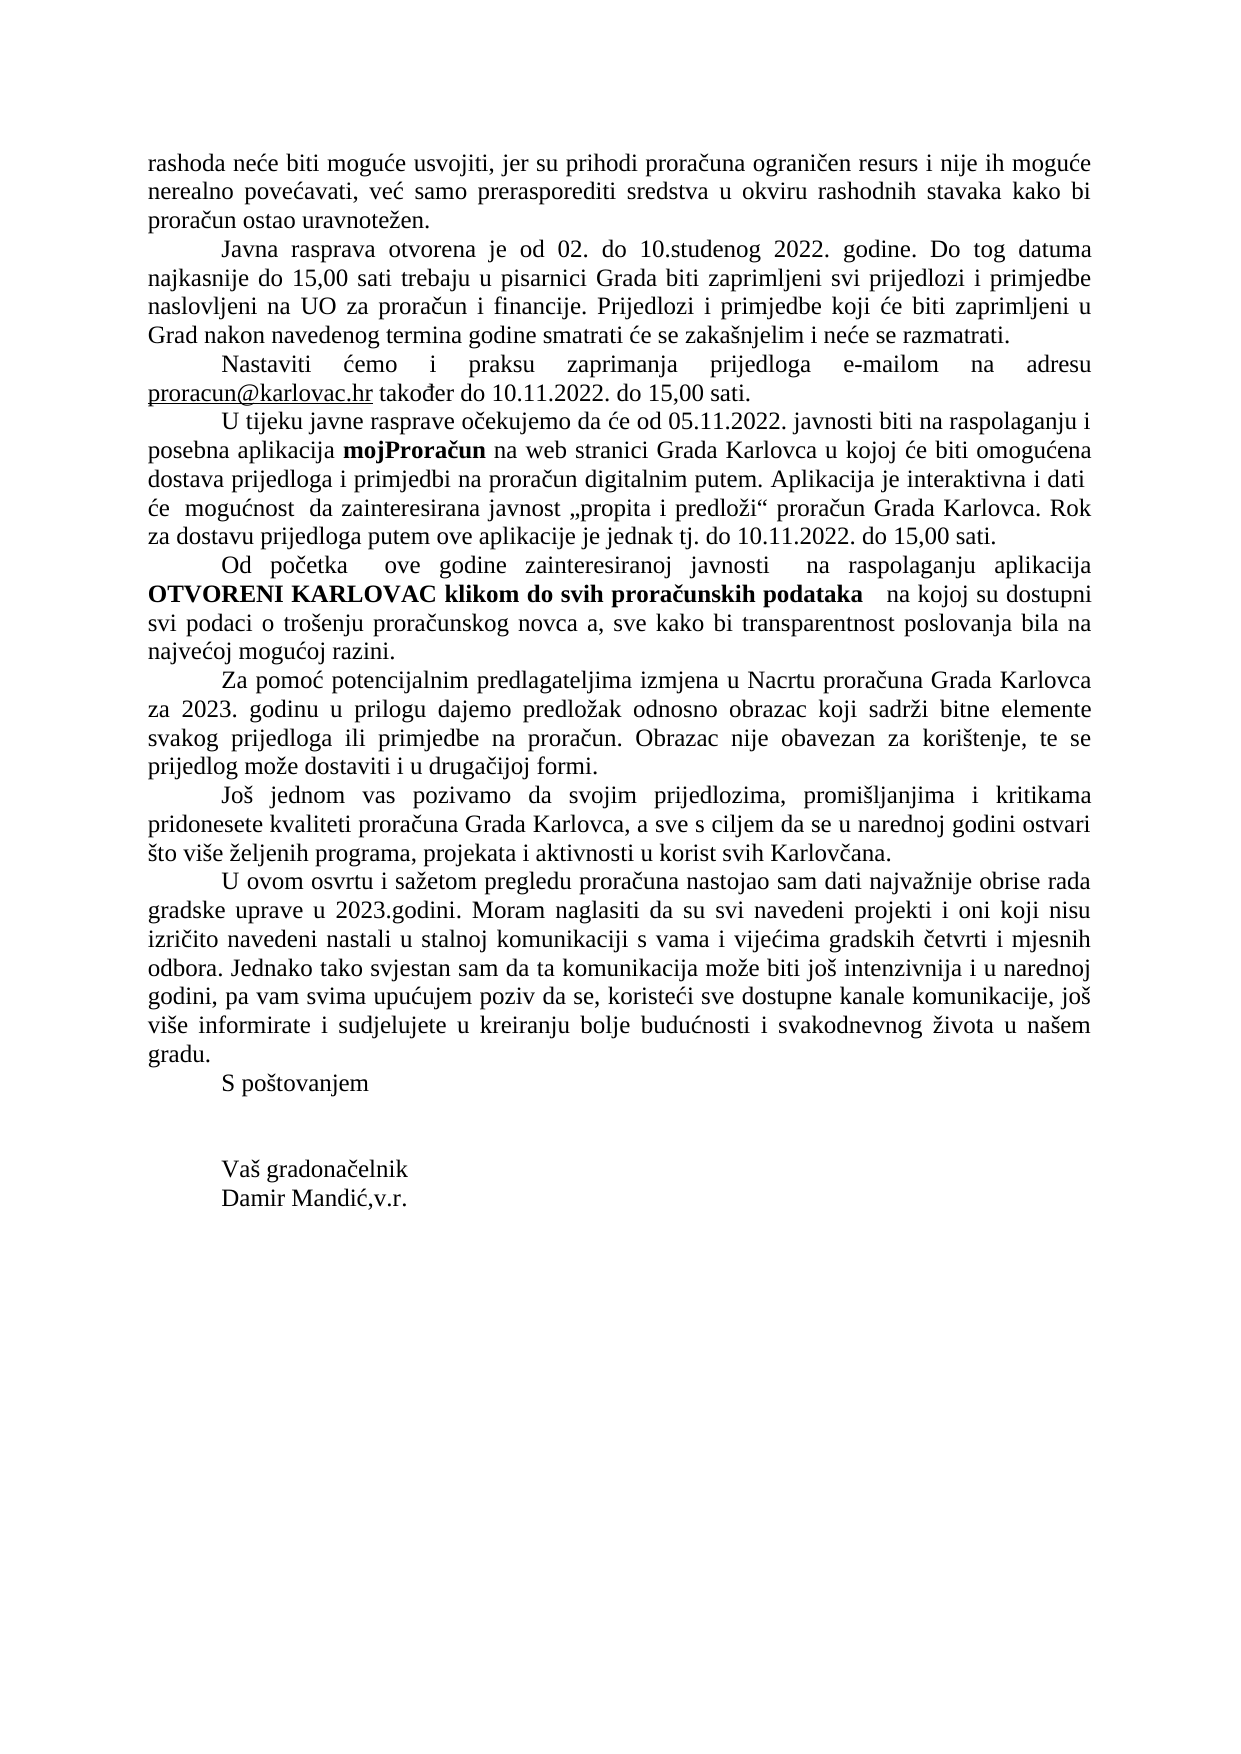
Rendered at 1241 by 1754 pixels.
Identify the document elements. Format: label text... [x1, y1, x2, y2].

text Za pomoć potencijalnim predlagateljima izmjena u Nacrtu proračuna Grada Karlovca za 2023. godinu u prilogu dajemo predložak odnosno obrazac koji sadrži bitne elemente svakog prijedloga ili primjedbe na proračun. Obrazac nije obavezan za korištenje, te se prijedlog može dostaviti i u drugačijoj formi. [148, 665, 1092, 780]
text Nastaviti ćemo i praksu zaprimanja prijedloga e-mailom na adresu proracun@karlovac.hr također do 10.11.2022. do 15,00 sati. [148, 349, 1092, 406]
text U tijeku javne rasprave očekujemo da će od 05.11.2022. javnosti biti na raspolaganju i posebna aplikacija mojProračun na web stranici Grada Karlovca u kojoj će biti omogućena dostava prijedloga i primjedbi na proračun digitalnim putem. Aplikacija je interaktivna i dati će mogućnost da zainteresirana javnost „propita i predloži“ proračun Grada Karlovca. Rok za dostavu prijedloga putem ove aplikacije je jednak tj. do 10.11.2022. do 15,00 sati. [148, 406, 1092, 550]
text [148, 148, 1092, 234]
text Damir Mandić,v.r. [148, 1183, 1092, 1211]
text Još jednom vas pozivamo da svojim prijedlozima, promišljanjima i kritikama pridonesete kvaliteti proračuna Grada Karlovca, a sve s ciljem da se u narednoj godini ostvari što više željenih programa, projekata i aktivnosti u korist svih Karlovčana. [148, 780, 1092, 866]
text Od početka ove godine zainteresiranoj javnosti na raspolaganju aplikacija OTVORENI KARLOVAC klikom do svih proračunskih podataka na kojoj su dostupni svi podaci o trošenju proračunskog novca a, sve kako bi transparentnost poslovanja bila na najvećoj mogućoj razini. [148, 550, 1092, 665]
text U ovom osvrtu i sažetom pregledu proračuna nastojao sam dati najvažnije obrise rada gradske uprave u 2023.godini. Moram naglasiti da su svi navedeni projekti i oni koji nisu izričito navedeni nastali u stalnoj komunikaciji s vama i vijećima gradskih četvrti i mjesnih odbora. Jednako tako svjestan sam da ta komunikacija može biti još intenzivnija i u narednoj godini, pa vam svima upućujem poziv da se, koristeći sve dostupne kanale komunikacije, još više informirate i sudjelujete u kreiranju bolje budućnosti i svakodnevnog života u našem gradu. [148, 866, 1092, 1068]
text S poštovanjem [148, 1068, 1092, 1096]
text Javna rasprava otvorena je od 02. do 10.studenog 2022. godine. Do tog datuma najkasnije do 15,00 sati trebaju u pisarnici Grada biti zaprimljeni svi prijedlozi i primjedbe naslovljeni na UO za proračun i financije. Prijedlozi i primjedbe koji će biti zaprimljeni u Grad nakon navedenog termina godine smatrati će se zakašnjelim i neće se razmatrati. [148, 234, 1092, 349]
text Vaš gradonačelnik [148, 1154, 1092, 1183]
